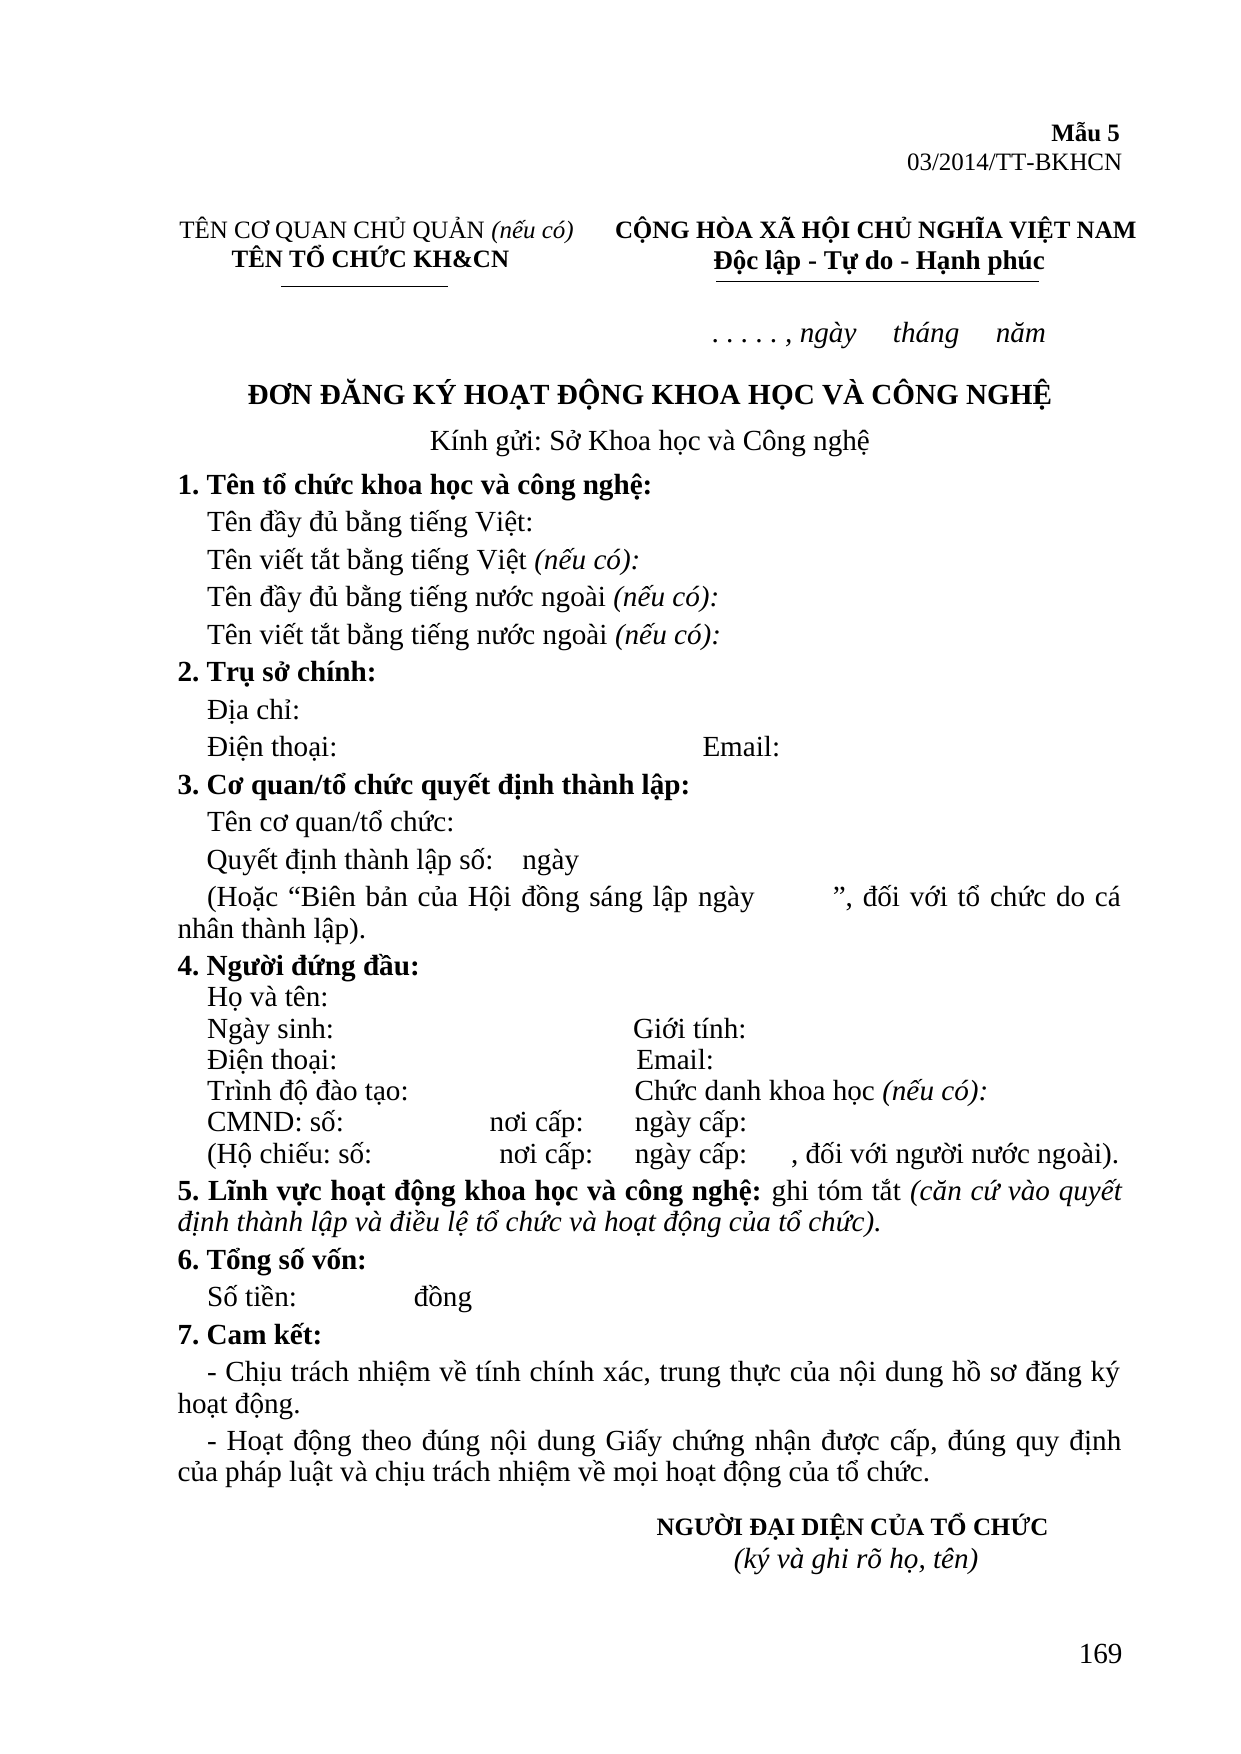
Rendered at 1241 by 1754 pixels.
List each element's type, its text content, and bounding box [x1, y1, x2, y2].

text Địa chỉ: [177, 694, 1122, 726]
text Số tiền: đồng [177, 1282, 1122, 1313]
text Tên đầy đủ bằng tiếng nước ngoài (nếu có): [177, 582, 1122, 613]
text (Hộ chiếu: số: nơi cấp: ngày cấp: , đối với người nước ngoài). [177, 1138, 1122, 1169]
text Điện thoại: Email: [177, 1044, 1122, 1076]
text 1. Tên tổ chức khoa học và công nghệ: [177, 469, 1122, 501]
text 3. Cơ quan/tổ chức quyết định thành lập: [177, 769, 1122, 801]
text Mẫu 5 [177, 118, 1120, 147]
text 4. Người đứng đầu: [177, 951, 1122, 982]
text 2. Trụ sở chính: [177, 657, 1122, 688]
text Ngày sinh: Giới tính: [177, 1013, 1122, 1044]
text 6. Tổng số vốn: [177, 1244, 1122, 1276]
text Quyết định thành lập số: ngày [177, 844, 1122, 876]
text Tên cơ quan/tổ chức: [177, 807, 1122, 838]
text Tên đầy đủ bằng tiếng Việt: [177, 507, 1122, 538]
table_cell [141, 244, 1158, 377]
text - Hoạt động theo đúng nội dung Giấy chứng nhận được cấp, đúng quy định của pháp luật và chịu trách nhiệm về mọi hoạt động của tổ chức. [177, 1426, 1122, 1488]
text Kính gửi: Sở Khoa học và Công nghệ [177, 423, 1122, 457]
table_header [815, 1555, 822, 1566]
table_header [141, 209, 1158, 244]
text Tên viết tắt bằng tiếng Việt (nếu có): [177, 544, 1122, 576]
text (Hoặc “Biên bản của Hội đồng sáng lập ngày ”, đối với tổ chức do cá nhân thành lập). [177, 882, 1122, 944]
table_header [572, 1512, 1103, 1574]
text 03/2014/TT-BKHCN [177, 147, 1122, 176]
text 5. Lĩnh vực hoạt động khoa học và công nghệ: ghi tóm tắt (căn cứ vào quyết định thành lập và điều lệ tổ chức và hoạt động của tổ chức). [177, 1176, 1122, 1238]
text Trình độ đào tạo: Chức danh khoa học (nếu có): [177, 1076, 1122, 1107]
text CMND: số: nơi cấp: ngày cấp: [177, 1107, 1122, 1138]
text - Chịu trách nhiệm về tính chính xác, trung thực của nội dung hồ sơ đăng ký hoạt động. [177, 1357, 1122, 1419]
text Tên viết tắt bằng tiếng nước ngoài (nếu có): [177, 619, 1122, 651]
text Họ và tên: [177, 982, 1122, 1013]
text 7. kết: [177, 1319, 1122, 1351]
text Điện thoại: Email: [177, 732, 1122, 763]
text ĐƠN ĐĂNG KÝ HOẠT ĐỘNG KHOA HỌC VÀ CÔNG NGHỆ [177, 377, 1122, 411]
